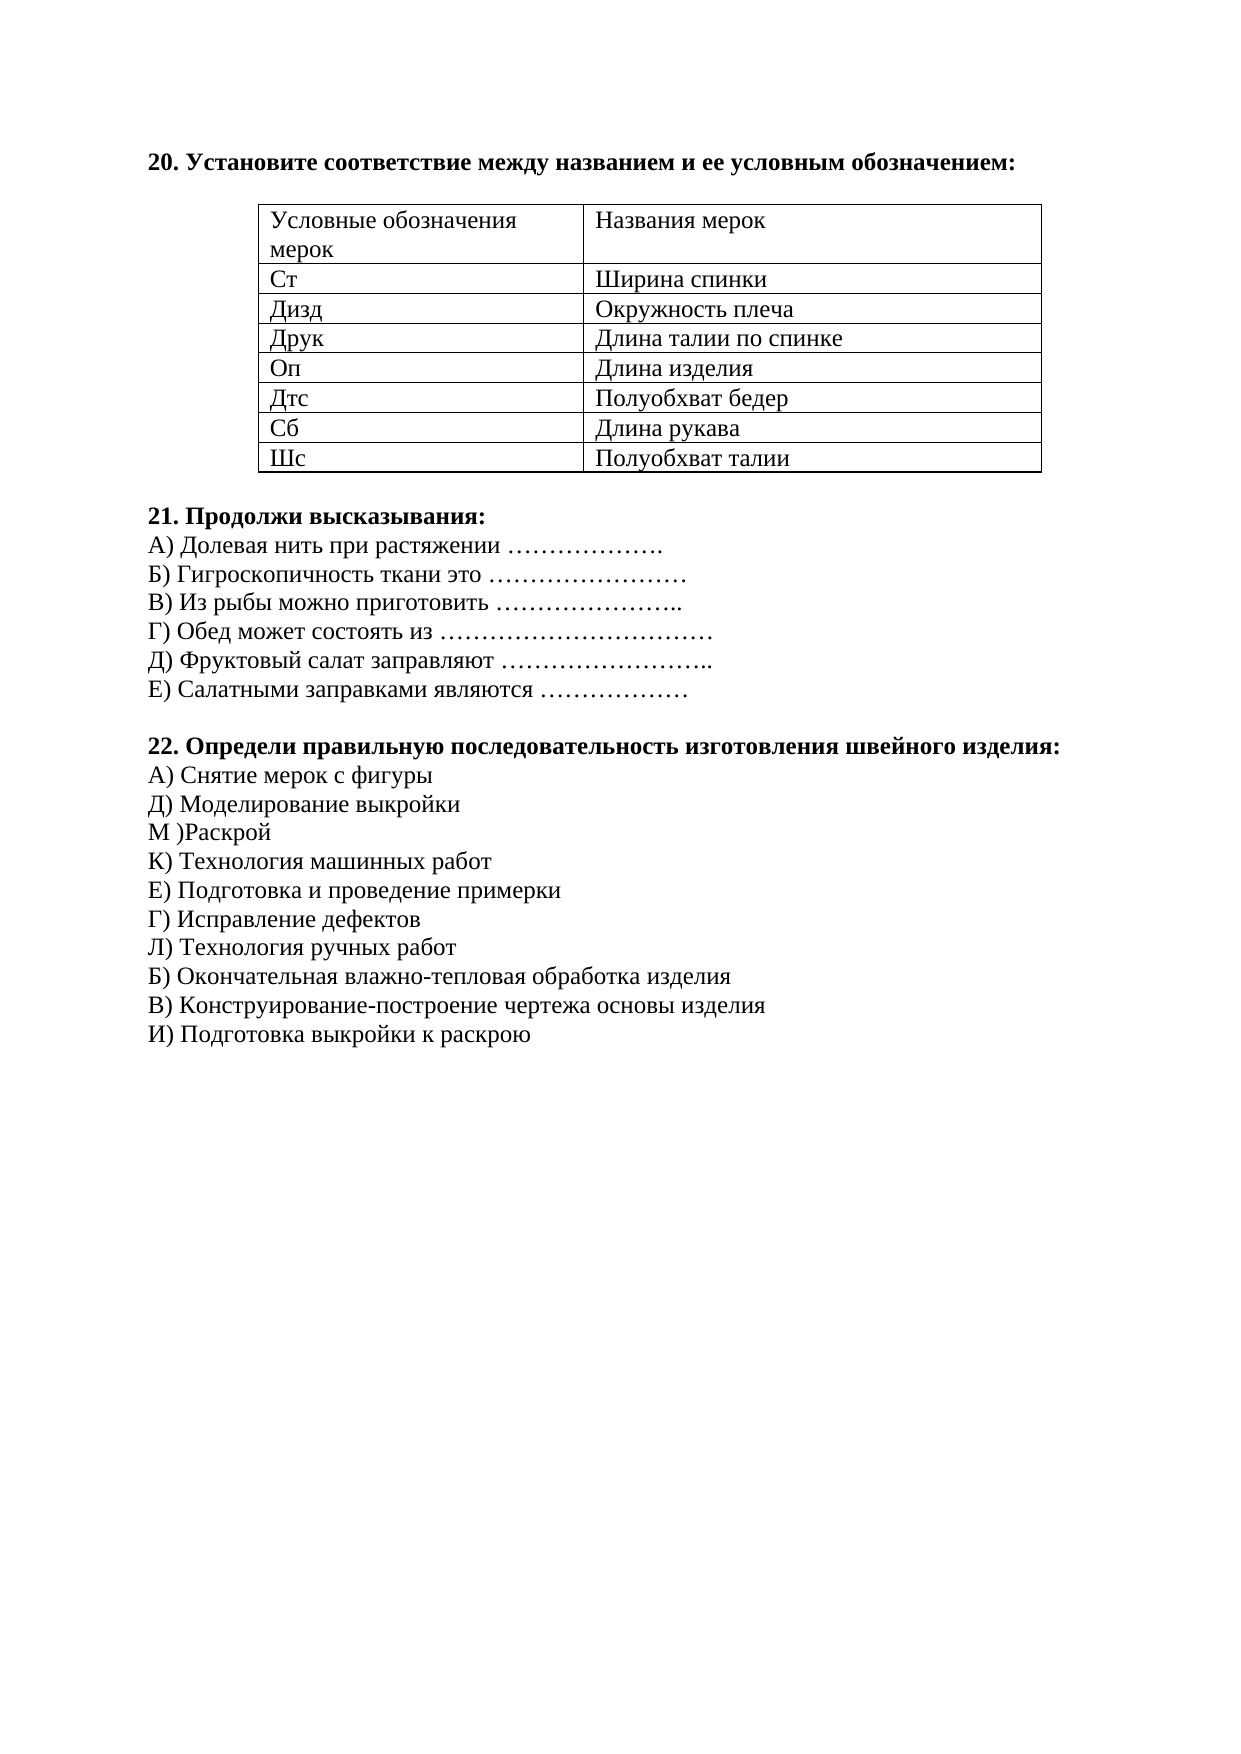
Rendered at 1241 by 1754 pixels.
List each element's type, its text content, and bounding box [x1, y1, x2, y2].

table_cell Полуобхват бедер [584, 383, 1041, 412]
text М )Раскрой [148, 817, 1152, 846]
text Г) Исправление дефектов [148, 904, 1152, 932]
text И) Подготовка выкройки к раскрою [148, 1019, 1152, 1047]
text В) Конструирование-построение чертежа основы изделия [148, 990, 1152, 1019]
table_cell Оп [259, 353, 583, 382]
text 21. Продолжи высказывания: [148, 501, 1152, 530]
table_cell Дтс [259, 383, 583, 412]
text 20. Установите соответствие между названием и ее условным обозначением: [148, 147, 1152, 176]
text Е) Салатными заправками являются ……………… [148, 674, 1152, 702]
table_cell Друк [259, 324, 583, 352]
table_header Названия мерок [584, 205, 1041, 263]
text Г) Обед может состоять из …………………………… [148, 616, 1152, 645]
table_cell Сб [259, 413, 583, 442]
text В) Из рыбы можно приготовить ………………….. [148, 587, 1152, 616]
table_cell Окружность плеча [584, 294, 1041, 322]
text Л) Технология ручных работ [148, 932, 1152, 961]
text А) Снятие мерок с фигуры [148, 760, 1152, 789]
table_cell Шс [259, 443, 583, 471]
text А) Долевая нить при растяжении ………………. [148, 530, 1152, 559]
text Б) Окончательная влажно-тепловая обработка изделия [148, 961, 1152, 990]
text Б) Гигроскопичность ткани это …………………… [148, 559, 1152, 587]
text К) Технология машинных работ [148, 846, 1152, 875]
table_header Условные обозначения мерок [259, 205, 583, 263]
table_cell Длина талии по спинке [584, 324, 1041, 352]
table_cell Ширина спинки [584, 264, 1041, 293]
text Д) Фруктовый салат заправляют …………………….. [148, 645, 1152, 674]
text 22. Определи правильную последовательность изготовления швейного изделия: [148, 731, 1152, 760]
table_cell Длина рукава [584, 413, 1041, 442]
text Д) Моделирование выкройки [148, 789, 1152, 817]
table_cell Длина изделия [584, 353, 1041, 382]
table_cell Дизд [259, 294, 583, 322]
text Е) Подготовка и проведение примерки [148, 875, 1152, 904]
table_cell Полуобхват талии [584, 443, 1041, 471]
table_cell Ст [259, 264, 583, 293]
